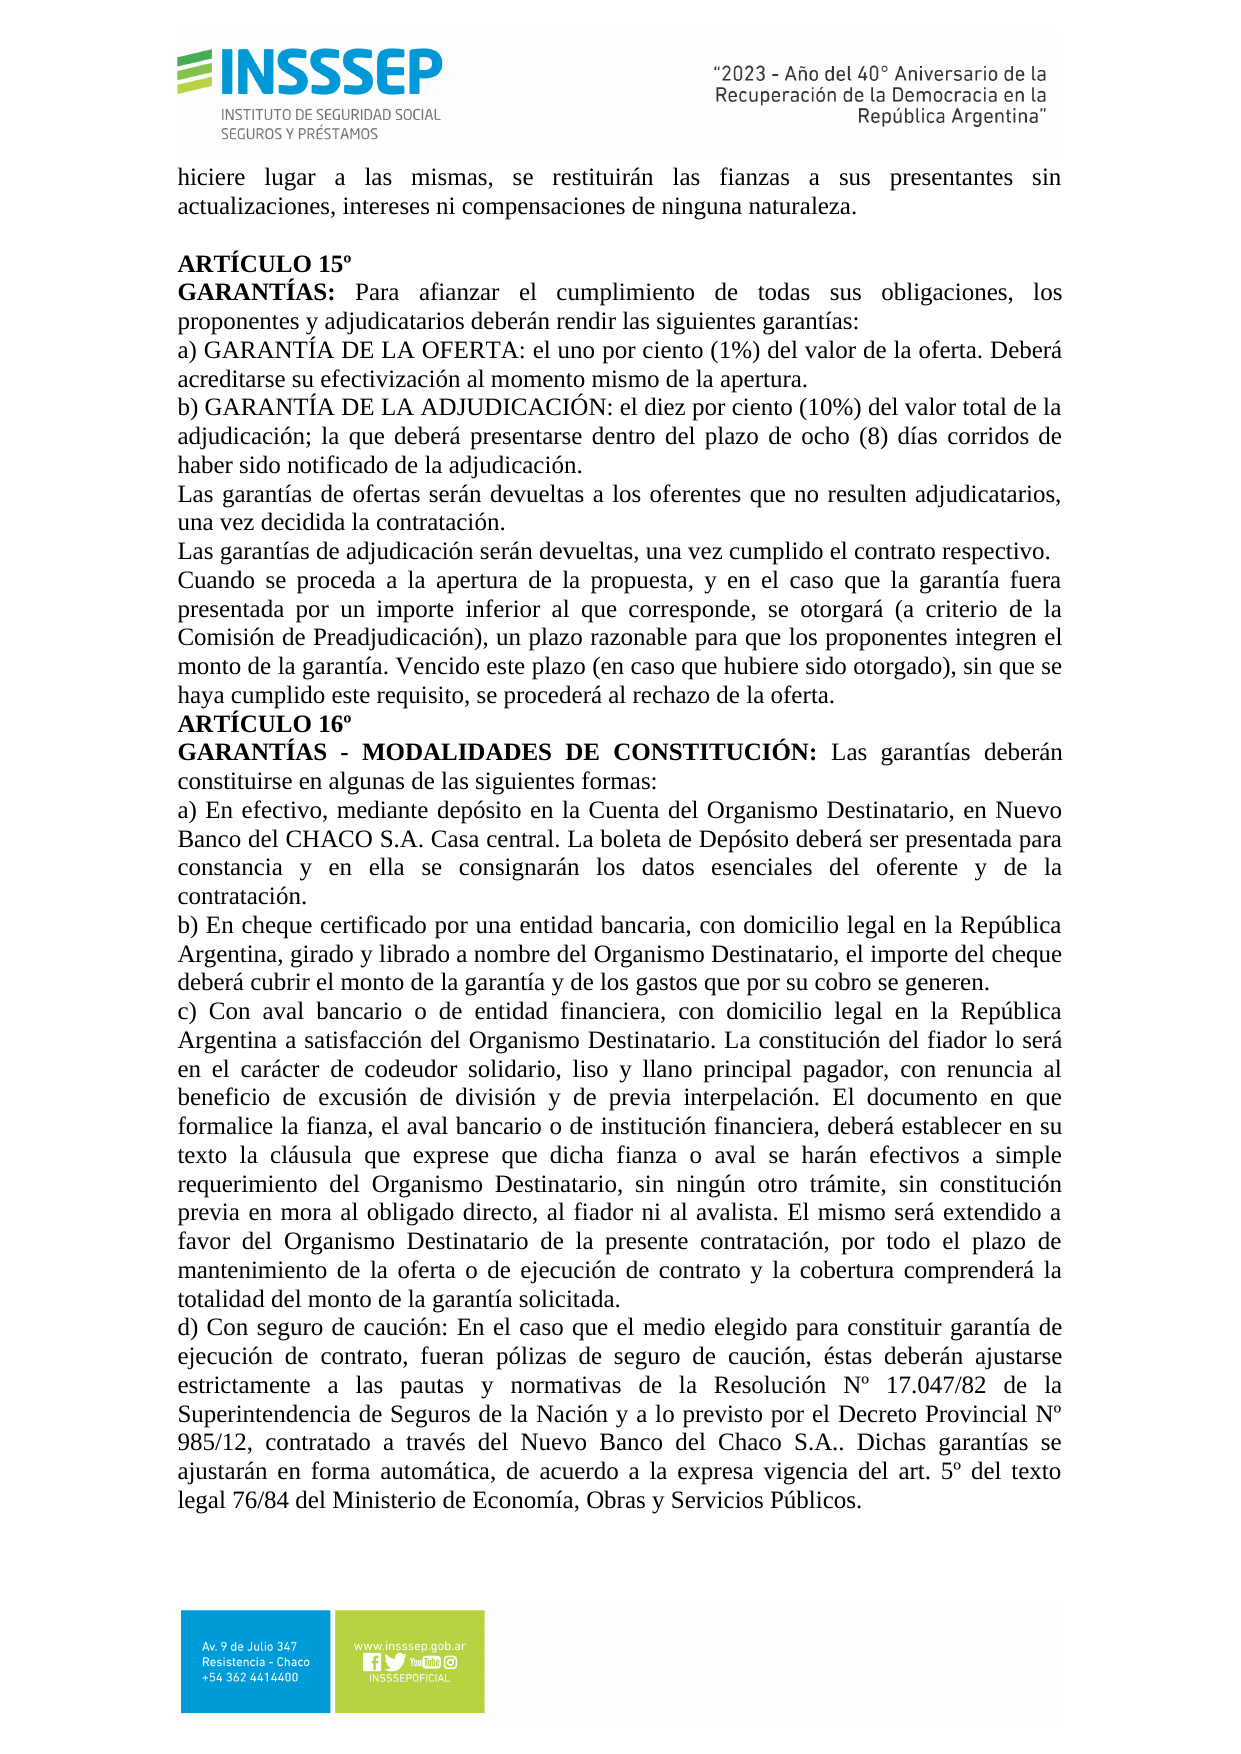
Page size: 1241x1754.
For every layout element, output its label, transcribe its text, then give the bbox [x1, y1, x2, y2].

picture [177, 1595, 1063, 1728]
text ARTÍCULO 16º [177, 709, 1063, 737]
text c) Con aval bancario o de entidad financiera, con domicilio legal en la República Argentina a satisfacción del Organismo Destinatario. La constitución del fiador lo será en el carácter de codeudor solidario, liso y llano principal pagador, con renuncia al beneficio de excusión de división y de previa interpelación. El documento en que formalice la fianza, el aval bancario o de institución financiera, deberá establecer en su texto la cláusula que exprese que dicha fianza o aval se harán efectivos a simple requerimiento del Organismo Destinatario, sin ningún otro trámite, sin constitución previa en mora al obligado directo, al fiador ni al avalista. El mismo será extendido a favor del Organismo Destinatario de la presente contratación, por todo el plazo de mantenimiento de la oferta o de ejecución de contrato y la cobertura comprenderá la totalidad del monto de la garantía solicitada. [177, 996, 1063, 1312]
text b) GARANTÍA DE LA ADJUDICACIÓN: el diez por ciento (10%) del valor total de la adjudicación; la que deberá presentarse dentro del plazo de ocho (8) días corridos de haber sido notificado de la adjudicación. [177, 392, 1063, 479]
text a) En efectivo, mediante depósito en la Cuenta del Organismo Destinatario, en Nuevo Banco del CHACO S.A. Casa central. La boleta de Depósito deberá ser presentada para constancia y en ella se consignarán los datos esenciales del oferente y de la contratación. [177, 795, 1063, 910]
text GARANTÍAS - MODALIDADES DE CONSTITUCIÓN: Las garantías deberán constituirse en algunas de las siguientes formas: [177, 737, 1063, 795]
picture [177, 28, 1062, 156]
text Las garantías de adjudicación serán devueltas, una vez cumplido el contrato respectivo. [177, 536, 1063, 565]
text Cuando se proceda a la apertura de la propuesta, y en el caso que la garantía fuera presentada por un importe inferior al que corresponde, se otorgará (a criterio de la Comisión de Preadjudicación), un plazo razonable para que los proponentes integren el monto de la garantía. Vencido este plazo (en caso que hubiere sido otorgado), sin que se haya cumplido este requisito, se procederá al rechazo de la oferta. [177, 565, 1063, 709]
text b) En cheque certificado por una entidad bancaria, con domicilio legal en la República Argentina, girado y librado a nombre del Organismo Destinatario, el importe del cheque deberá cubrir el monto de la garantía y de los gastos que por su cobro se generen. [177, 910, 1063, 996]
text GARANTÍAS: Para afianzar el cumplimiento de todas sus obligaciones, los proponentes y adjudicatarios deberán rendir las siguientes garantías: [177, 277, 1063, 335]
text d) Con seguro de caución: En el caso que el medio elegido para constituir garantía de ejecución de contrato, fueran pólizas de seguro de caución, éstas deberán ajustarse estrictamente a las pautas y normativas de la Resolución Nº 17.047/82 de la Superintendencia de Seguros de la Nación y a lo previsto por el Decreto Provincial Nº 985/12, contratado a través del Nuevo Banco del Chaco S.A.. Dichas garantías se ajustarán en forma automática, de acuerdo a la expresa vigencia del art. 5º del texto legal 76/84 del Ministerio de Economía, Obras y Servicios Públicos. [177, 1312, 1063, 1514]
text ARTÍCULO 15º [177, 249, 1063, 277]
text Las garantías de ofertas serán devueltas a los oferentes que no resulten adjudicatarios, una vez decidida la contratación. [177, 479, 1063, 536]
text a) GARANTÍA DE LA OFERTA: el uno por ciento (1%) del valor de la oferta. Deberá acreditarse su efectivización al momento mismo de la apertura. [177, 335, 1063, 392]
